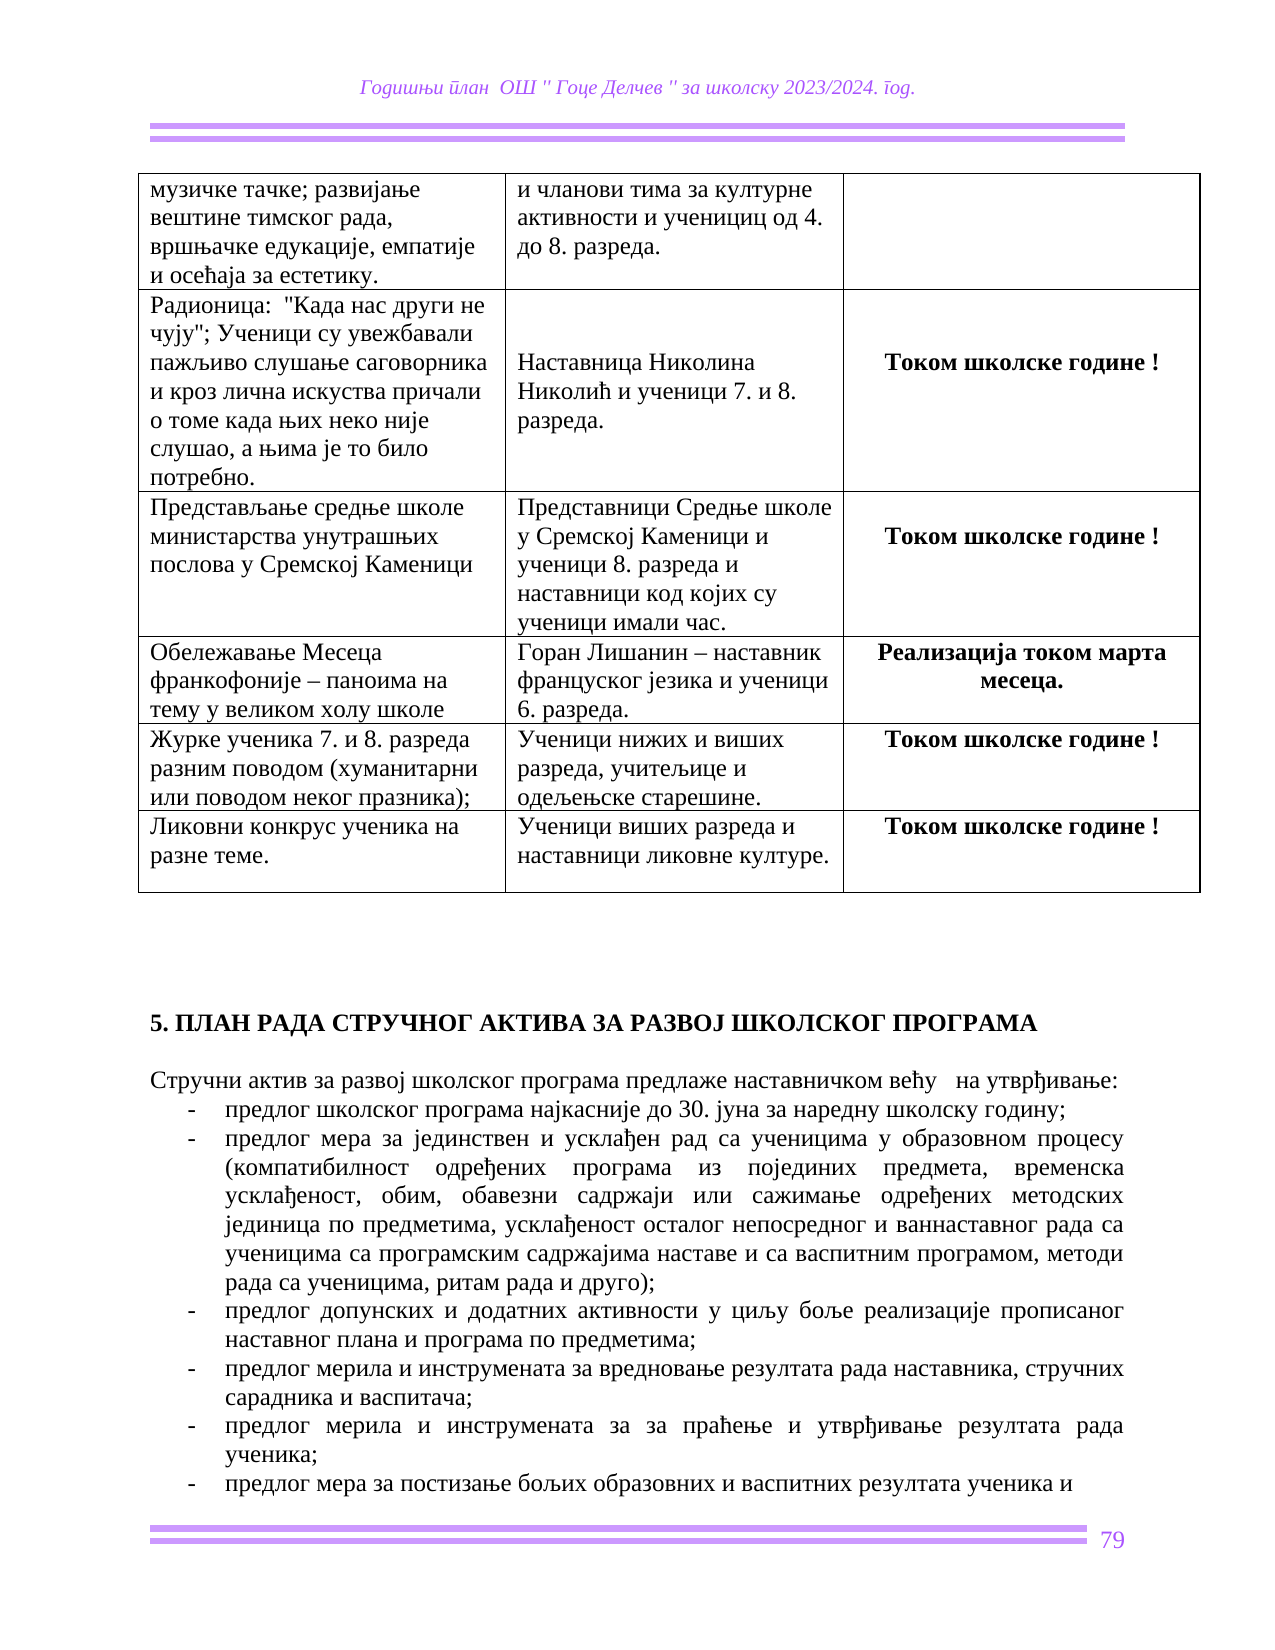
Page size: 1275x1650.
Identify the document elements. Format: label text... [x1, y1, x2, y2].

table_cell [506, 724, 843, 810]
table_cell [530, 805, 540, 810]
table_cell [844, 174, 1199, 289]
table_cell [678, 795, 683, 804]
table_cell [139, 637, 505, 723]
list предлог мерила и инструмената за вредновање резултата рада наставника, стручних сарадника и васпитача; [187, 1353, 1125, 1411]
list предлог мерила и инструмената за за праћење и утврђивање резултата рада ученика; [187, 1411, 1125, 1468]
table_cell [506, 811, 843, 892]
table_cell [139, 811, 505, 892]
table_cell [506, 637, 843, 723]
text 5. ПЛАН РАДА СТРУЧНОГ АКТИВА ЗА РАЗВОЈ ШКОЛСКОГ ПРОГРАМА [150, 1008, 1125, 1037]
list предлог мера за постизање бољих образовних и васпитних резултата ученика и [187, 1468, 1125, 1497]
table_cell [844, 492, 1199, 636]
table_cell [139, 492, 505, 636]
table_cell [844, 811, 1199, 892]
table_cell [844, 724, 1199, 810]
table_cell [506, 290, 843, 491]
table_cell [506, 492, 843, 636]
list предлог школског програма најкасније до 30. јуна за наредну школску годину; [187, 1094, 1125, 1123]
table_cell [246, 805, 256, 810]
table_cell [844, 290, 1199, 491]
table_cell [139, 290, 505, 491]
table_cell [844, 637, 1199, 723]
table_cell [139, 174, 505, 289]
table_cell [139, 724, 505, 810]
text Стручни актив за развој школског програма предлаже наставничком већу на утврђивање: [150, 1066, 1125, 1094]
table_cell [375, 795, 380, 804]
list предлог допунских и додатних активности у циљу боље реализације прописаног наставног плана и програма по предметима; [187, 1296, 1125, 1353]
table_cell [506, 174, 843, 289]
list предлог мера за јединствен и усклађен рад са ученицима у образовном процесу (компатибилност одређених програма из појединих предмета, временска усклађеност, обим, обавезни садржаји или сажимање одређених методских јединица по предметима, усклађеност осталог непосредног и ваннаставног рада са ученицима са програмским садржајима наставе и са васпитним програмом, методи рада са ученицима, ритам рада и друго); [187, 1123, 1125, 1296]
